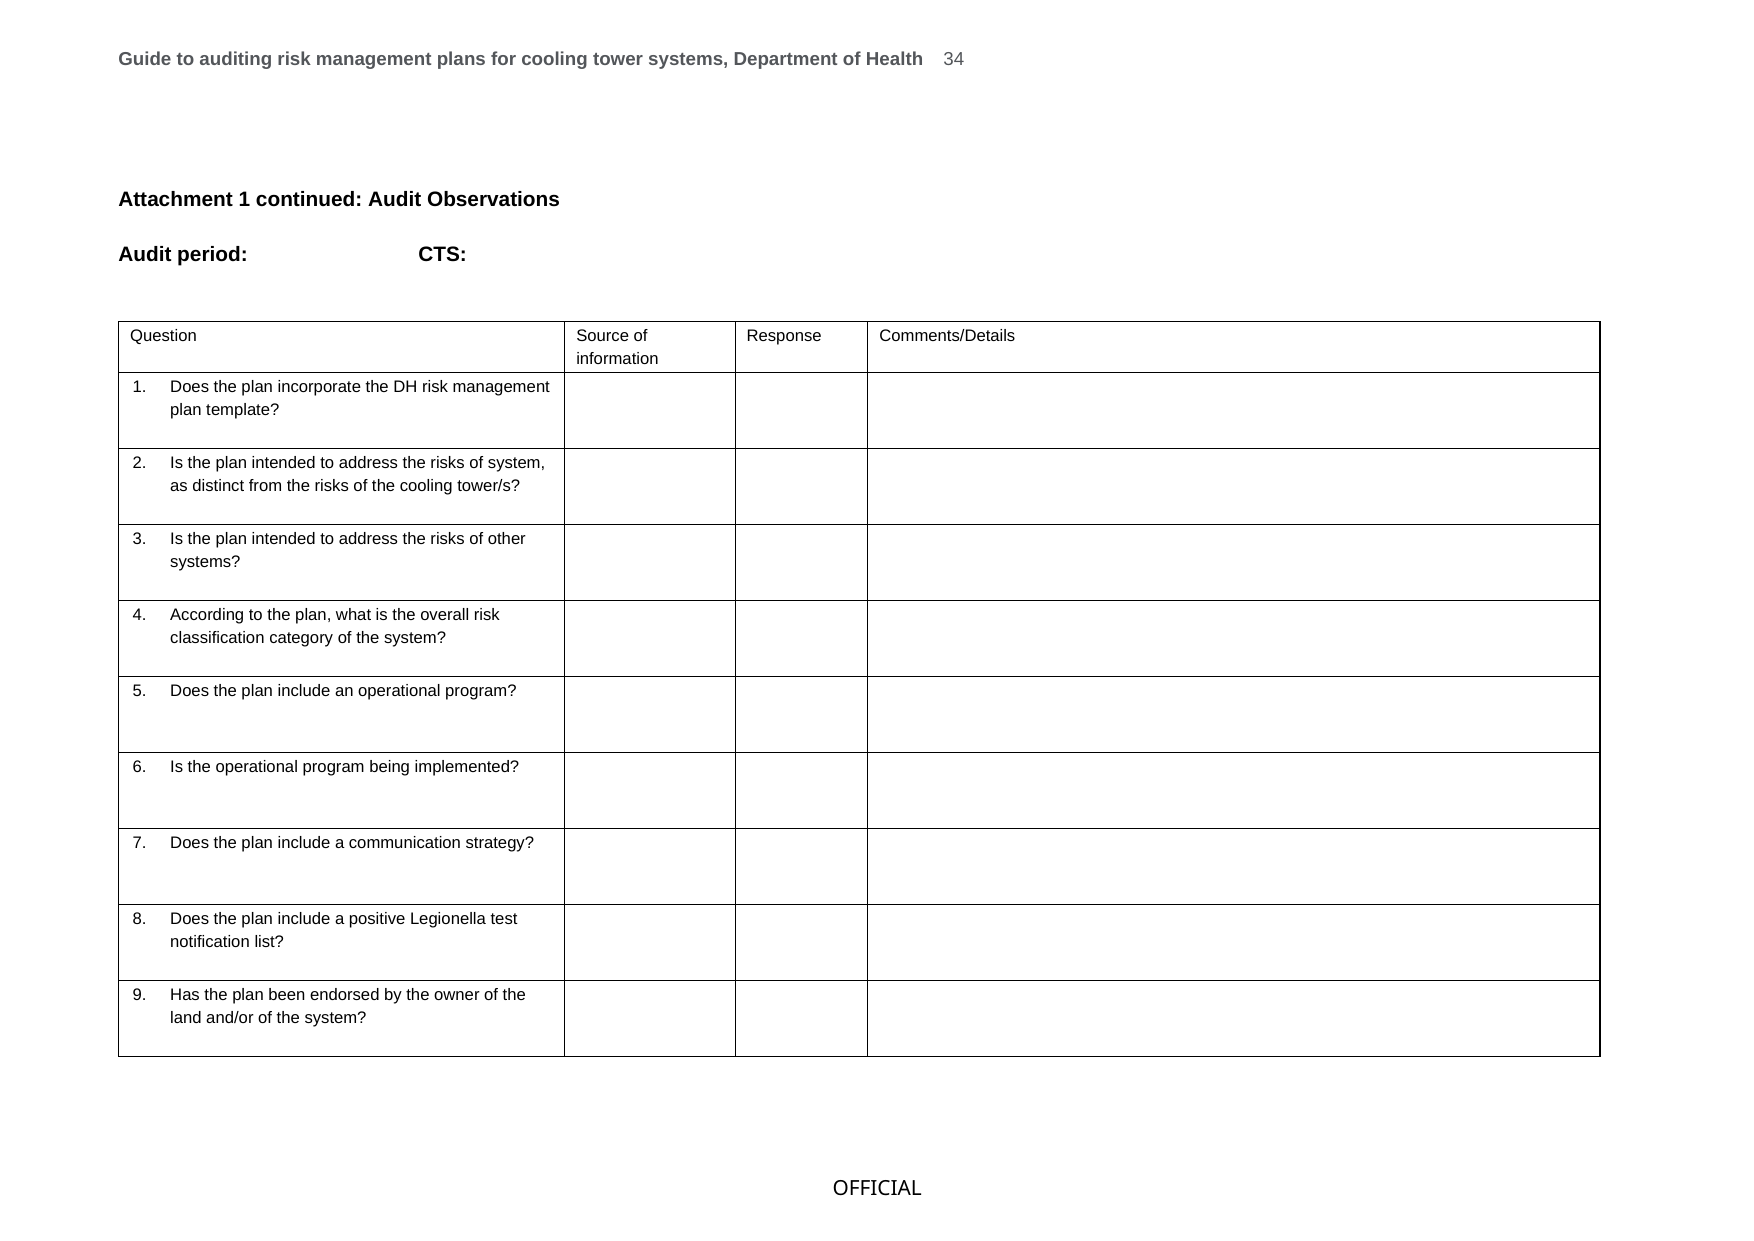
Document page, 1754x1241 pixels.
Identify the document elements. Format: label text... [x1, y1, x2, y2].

table_header Question [119, 322, 564, 372]
table_cell [565, 753, 735, 828]
table_cell [565, 601, 735, 676]
table_cell [868, 829, 1599, 904]
table_cell Has the plan been endorsed by the owner of the land and/or of the system? [119, 981, 564, 1056]
table_cell [565, 905, 735, 980]
table_cell Does the plan incorporate the DH risk management plan template? [119, 373, 564, 448]
table_cell Is the operational program being implemented? [119, 753, 564, 828]
table_cell [565, 981, 735, 1056]
table_cell [736, 525, 867, 600]
table_cell Is the plan intended to address the risks of system, as distinct from the risks of the cooling tower/s? [119, 449, 564, 524]
table_cell Does the plan include a communication strategy? [119, 829, 564, 904]
table_cell [868, 753, 1599, 828]
table_header Comments/Details [868, 322, 1599, 372]
table_header Source of information [565, 322, 735, 372]
text Attachment 1 continued: Audit Observations [118, 186, 1636, 211]
table_header Response [736, 322, 867, 372]
table_cell [868, 373, 1599, 448]
table_cell [868, 449, 1599, 524]
table_cell [736, 981, 867, 1056]
table_cell [565, 677, 735, 752]
table_cell Does the plan include an operational program? [119, 677, 564, 752]
table_cell According to the plan, what is the overall risk classification category of the system? [119, 601, 564, 676]
table_cell [736, 373, 867, 448]
table_cell [565, 829, 735, 904]
table_cell [868, 601, 1599, 676]
table_cell [565, 373, 735, 448]
text Audit period: CTS: [118, 242, 1636, 266]
table_cell [736, 677, 867, 752]
table_cell [868, 981, 1599, 1056]
table_cell [868, 677, 1599, 752]
table_cell [565, 449, 735, 524]
table_cell [736, 753, 867, 828]
table_cell Is the plan intended to address the risks of other systems? [119, 525, 564, 600]
table_cell [736, 829, 867, 904]
table_cell [565, 525, 735, 600]
table_cell [736, 601, 867, 676]
table_cell [736, 449, 867, 524]
table_cell [868, 525, 1599, 600]
table_cell [736, 905, 867, 980]
table_cell [868, 905, 1599, 980]
table_cell Does the plan include a positive Legionella test notification list? [119, 905, 564, 980]
